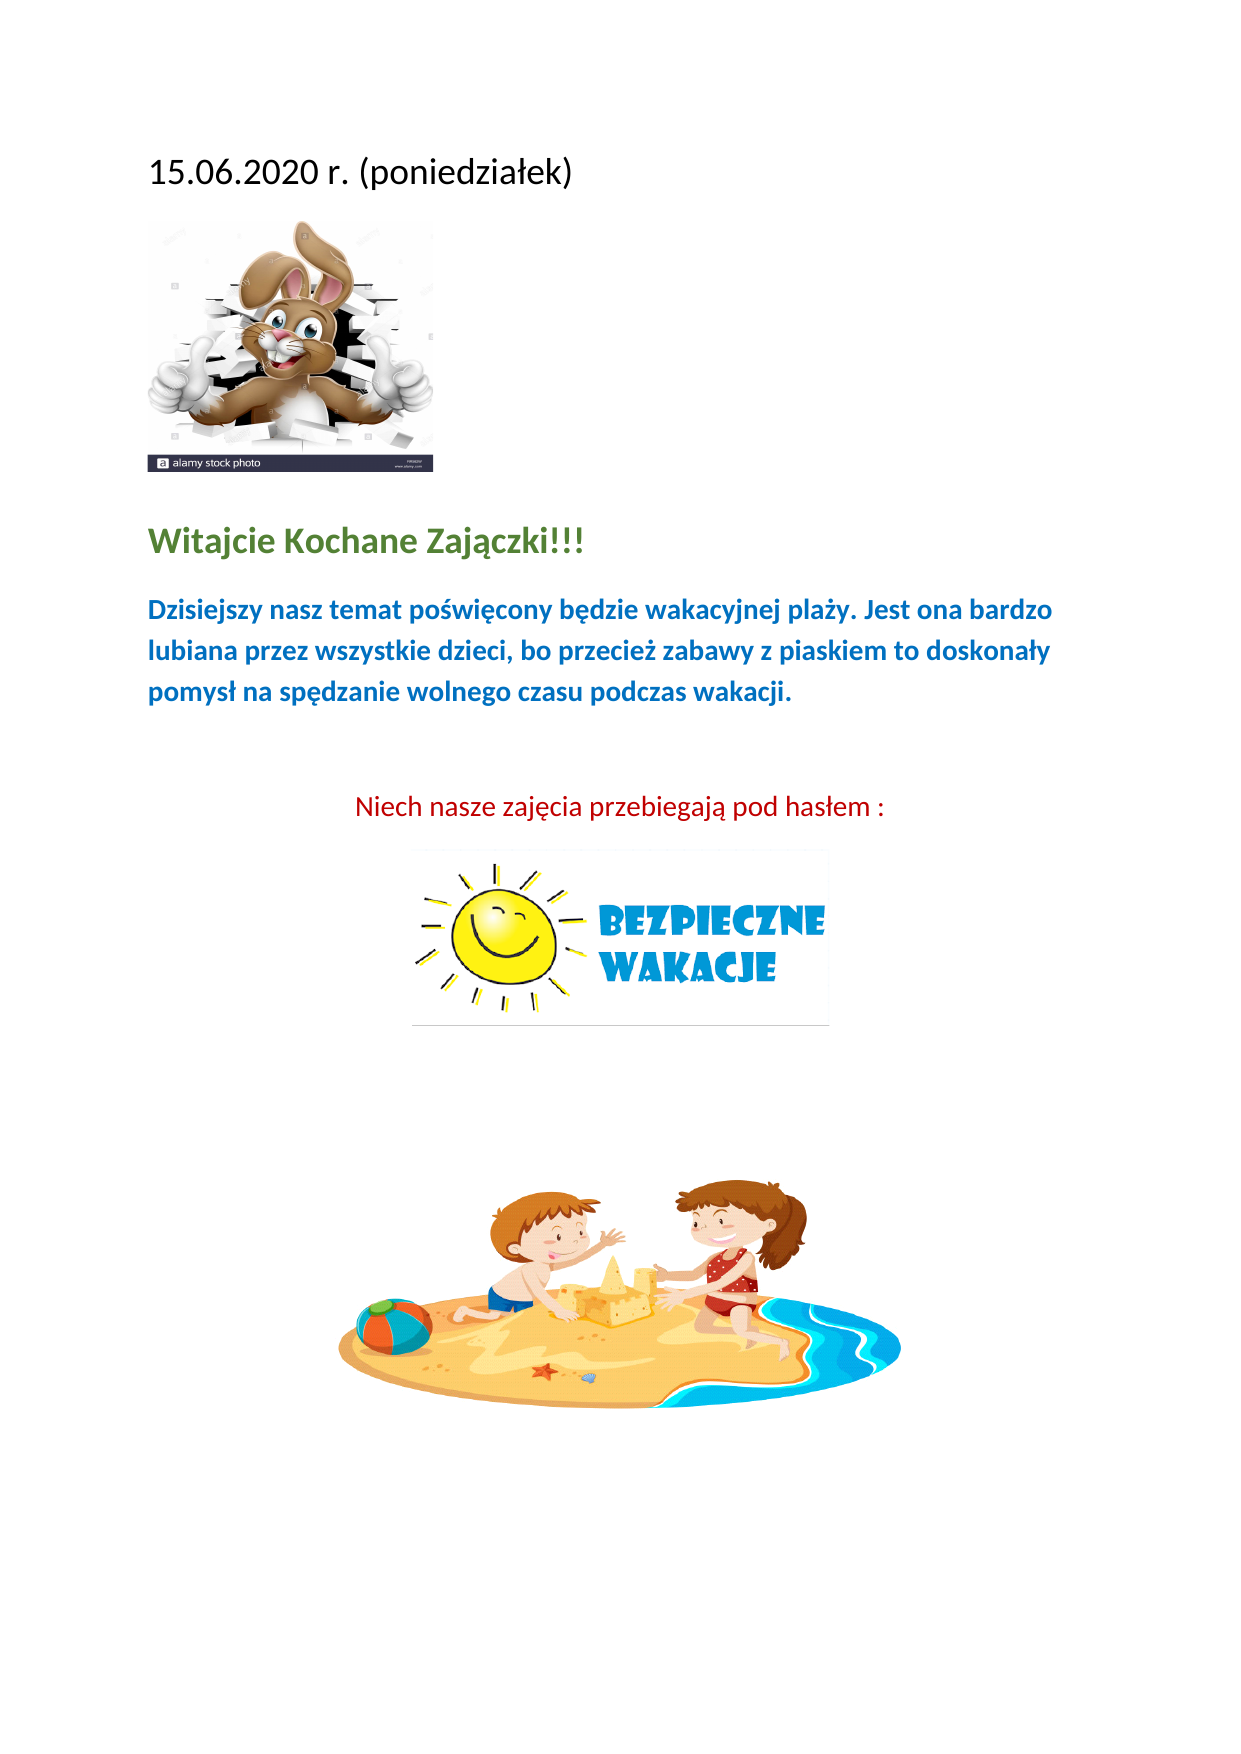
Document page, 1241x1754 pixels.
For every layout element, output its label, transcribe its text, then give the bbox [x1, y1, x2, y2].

picture [410, 849, 830, 1026]
picture [147, 221, 434, 472]
text Witajcie Kochane Zajączki!!! [148, 517, 1093, 563]
text Niech nasze zajęcia przebiegają pod hasłem : [148, 788, 1093, 823]
text Dzisiejszy nasz temat poświęcony będzie wakacyjnej plaży. Jest ona bardzo lubiana przez wszystkie dzieci, bo przecież zabawy z piaskiem to doskonały pomysł na spędzanie wolnego czasu podczas wakacji. [148, 591, 1093, 708]
picture [327, 1173, 913, 1418]
text 15.06.2020 r. (poniedziałek) [148, 148, 1093, 193]
